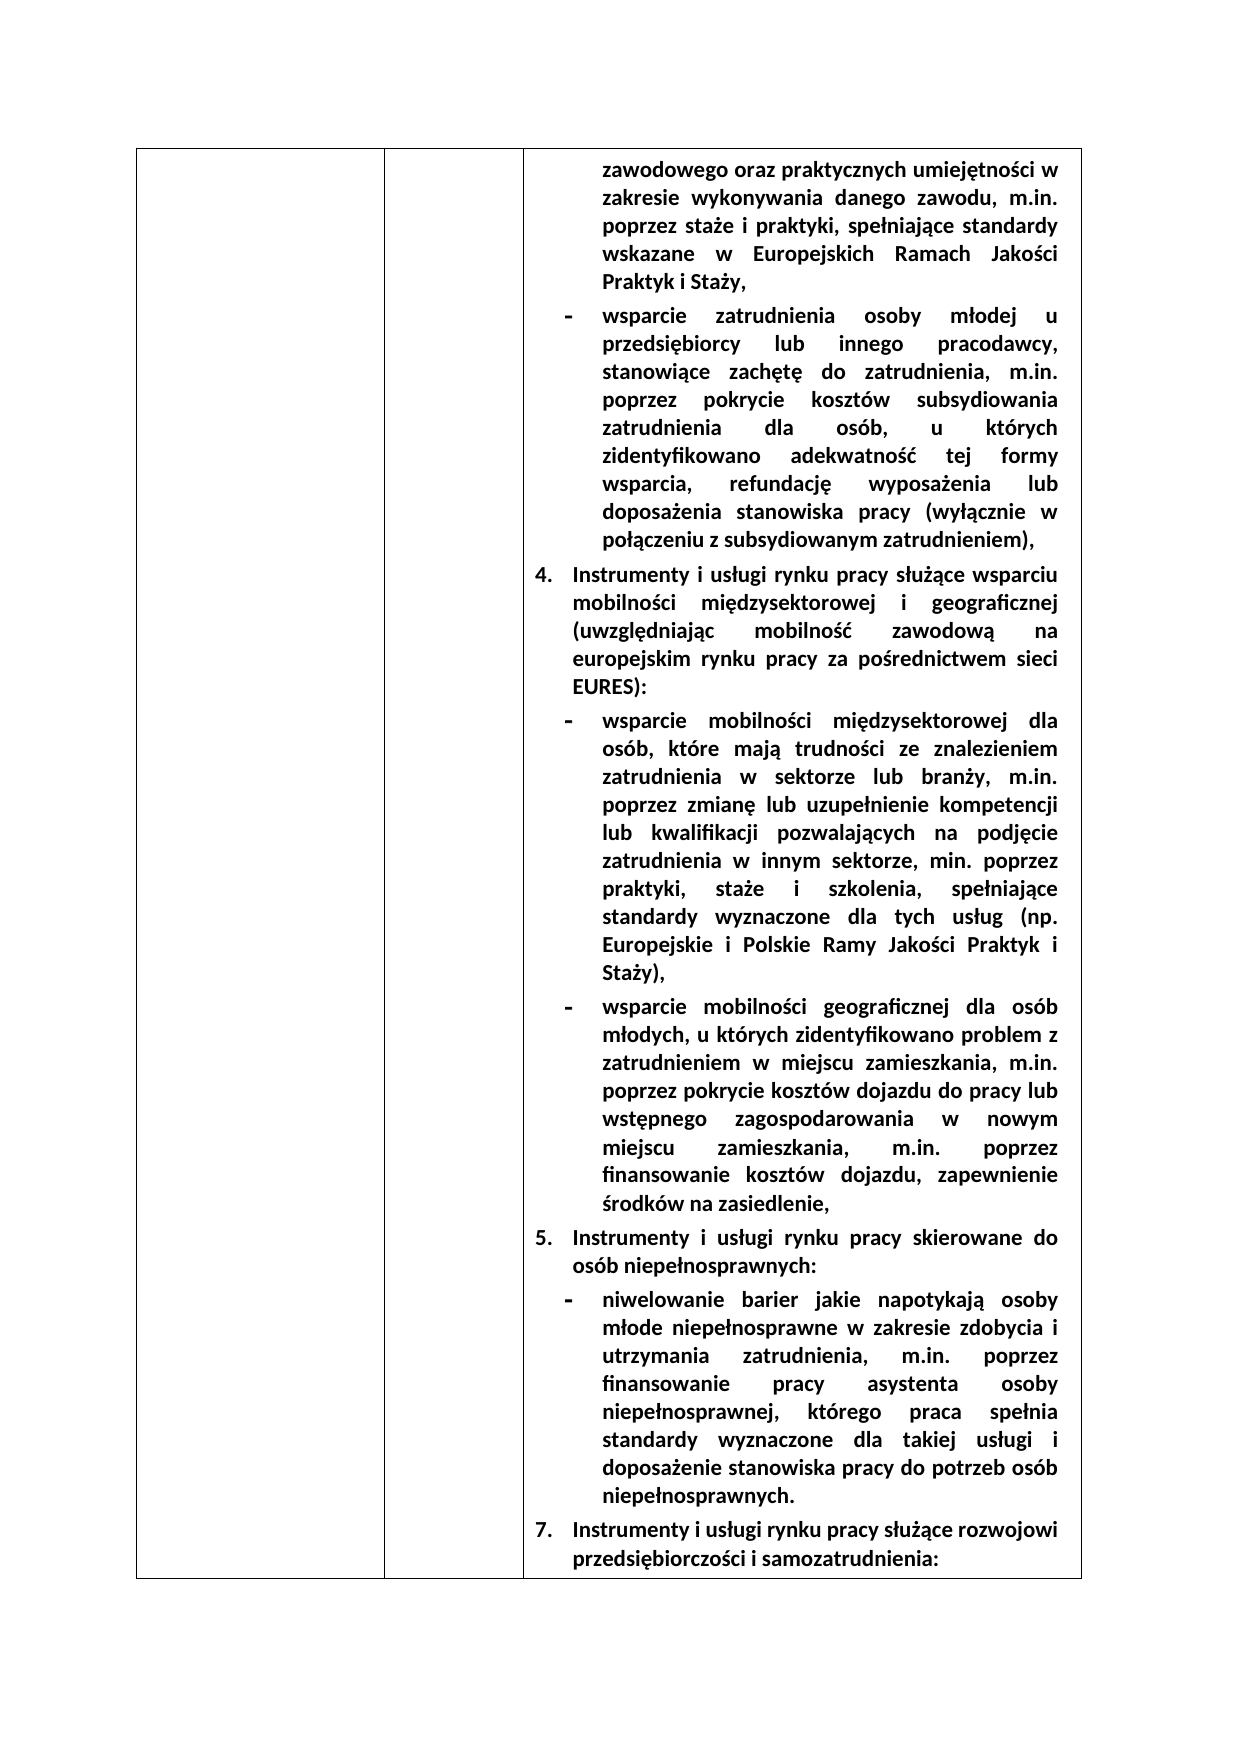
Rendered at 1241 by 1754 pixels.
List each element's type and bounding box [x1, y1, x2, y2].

table_cell [385, 149, 523, 1578]
table_cell [524, 149, 1081, 1578]
